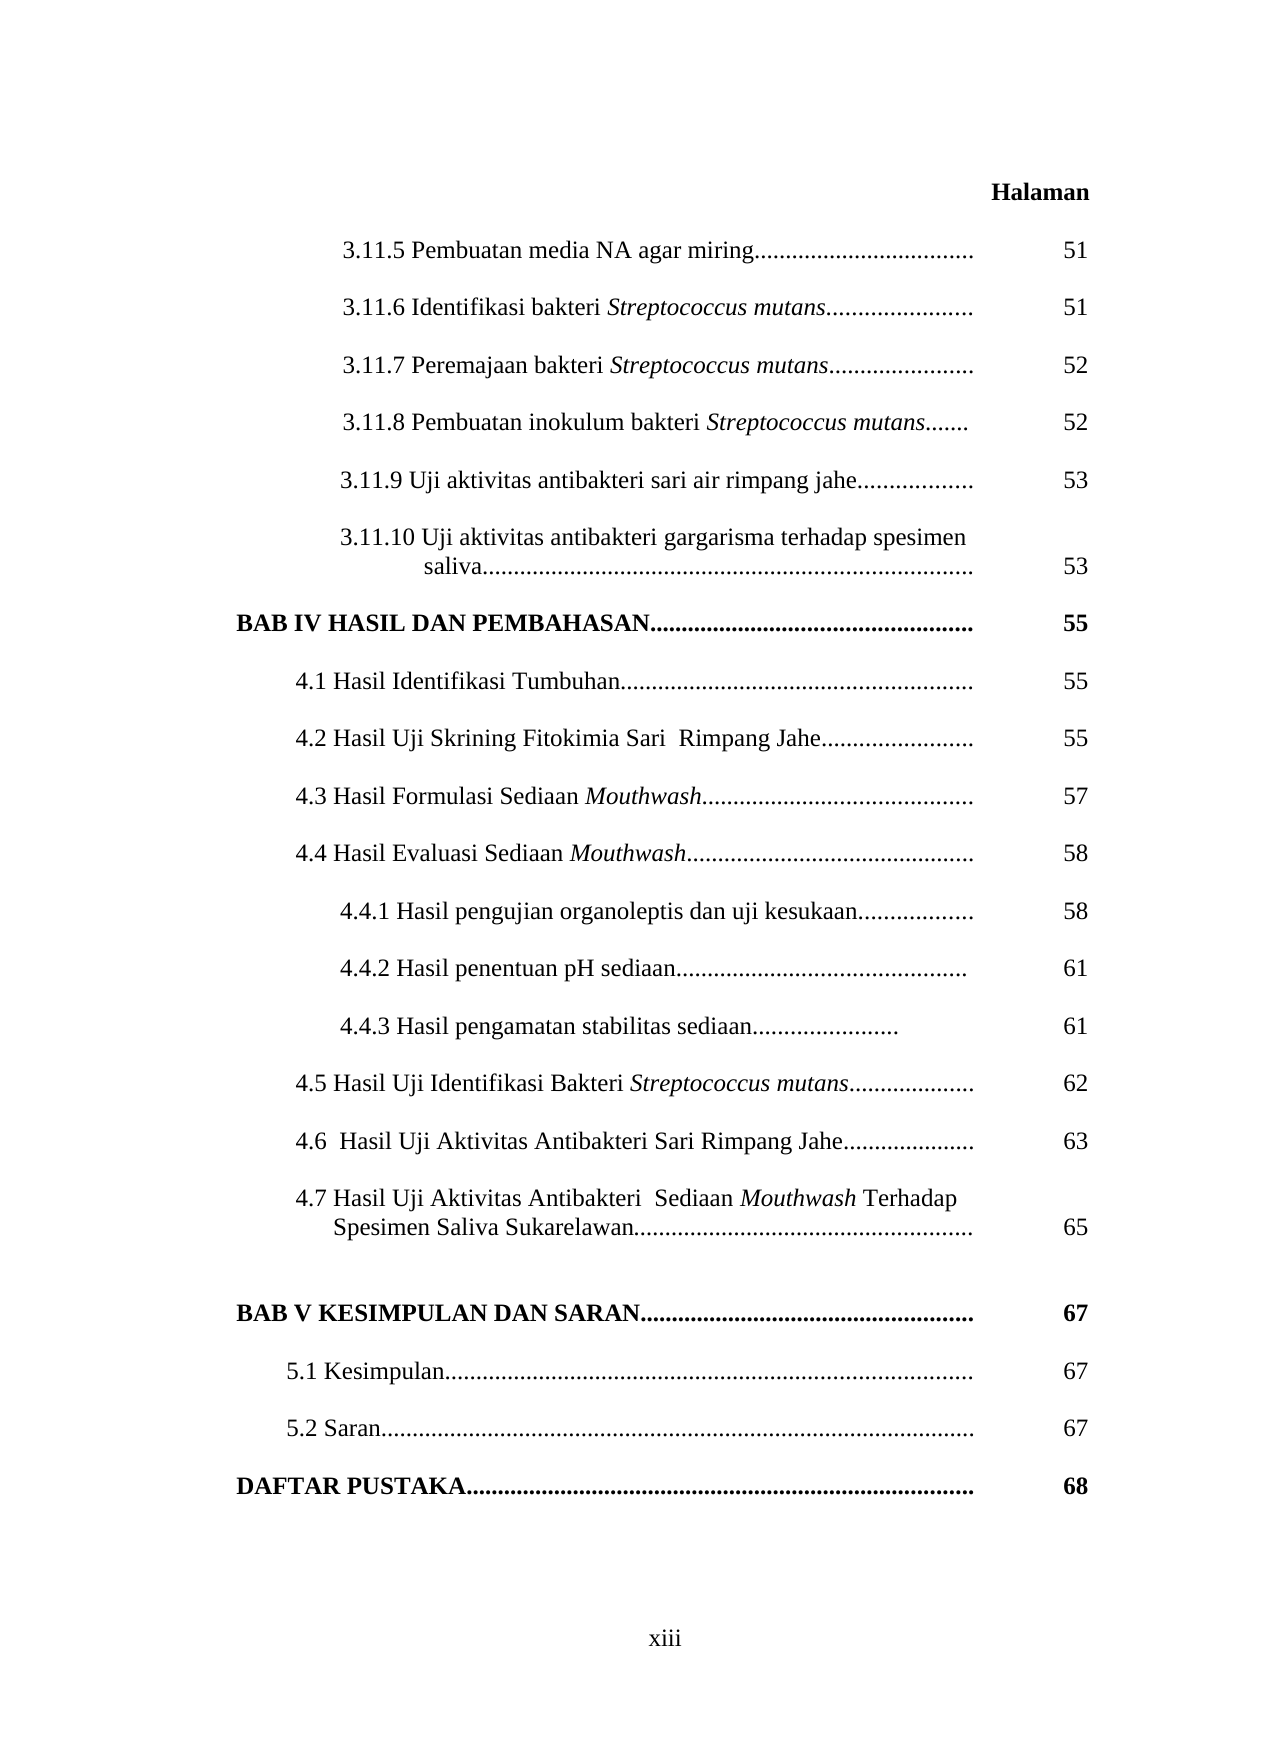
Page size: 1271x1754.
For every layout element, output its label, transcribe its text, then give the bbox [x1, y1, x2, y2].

text 3.11.8 Pembuatan inokulum bakteri Streptococcus mutans....... 52 [236, 407, 1094, 436]
text DAFTAR PUSTAKA 68 [236, 1471, 1094, 1500]
text 3.11.7 Peremajaan bakteri Streptococcus mutans 52 [236, 350, 1094, 378]
text 4.4.2 Hasil penentuan pH sediaan 61 [340, 953, 1094, 982]
text BAB IV HASIL DAN PEMBAHASAN 55 [236, 608, 1094, 637]
text 4.4.1 Hasil pengujian organoleptis dan uji kesukaan 58 [340, 896, 1094, 925]
text 4.5 Hasil Uji Identifikasi Bakteri Streptococcus mutans 62 [295, 1068, 1094, 1097]
text BAB V KESIMPULAN DAN SARAN 67 [236, 1298, 1094, 1327]
text saliva 53 [236, 551, 1094, 580]
text 5.2 Saran 67 [236, 1413, 1094, 1442]
text 4.7 Hasil Uji Aktivitas Antibakteri Sediaan Mouthwash Terhadap [295, 1183, 1094, 1212]
text 4.6 Hasil Uji Aktivitas Antibakteri Sari Rimpang Jahe 63 [295, 1126, 1094, 1155]
text 4.3 Hasil Formulasi Sediaan Mouthwash 57 [295, 781, 1094, 810]
text 3.11.9 Uji aktivitas antibakteri sari air rimpang jahe 53 [340, 465, 1094, 493]
text 4.4.3 Hasil pengamatan stabilitas sediaan 61 [340, 1011, 1094, 1040]
text 3.11.6 Identifikasi bakteri Streptococcus mutans 51 [236, 292, 1094, 321]
text 4.4 Hasil Evaluasi Sediaan Mouthwash 58 [295, 838, 1094, 867]
text 4.2 Hasil Uji Skrining Fitokimia Sari Rimpang Jahe 55 [295, 723, 1094, 752]
text Halaman [274, 177, 1094, 206]
text Spesimen Saliva Sukarelawan 65 [295, 1212, 1094, 1241]
text 3.11.5 Pembuatan media NA agar miring 51 [236, 235, 1094, 263]
text 4.1 Hasil Identifikasi Tumbuhan 55 [295, 666, 1094, 695]
text 3.11.10 Uji aktivitas antibakteri gargarisma terhadap spesimen [340, 522, 1094, 551]
text 5.1 Kesimpulan 67 [236, 1356, 1094, 1385]
